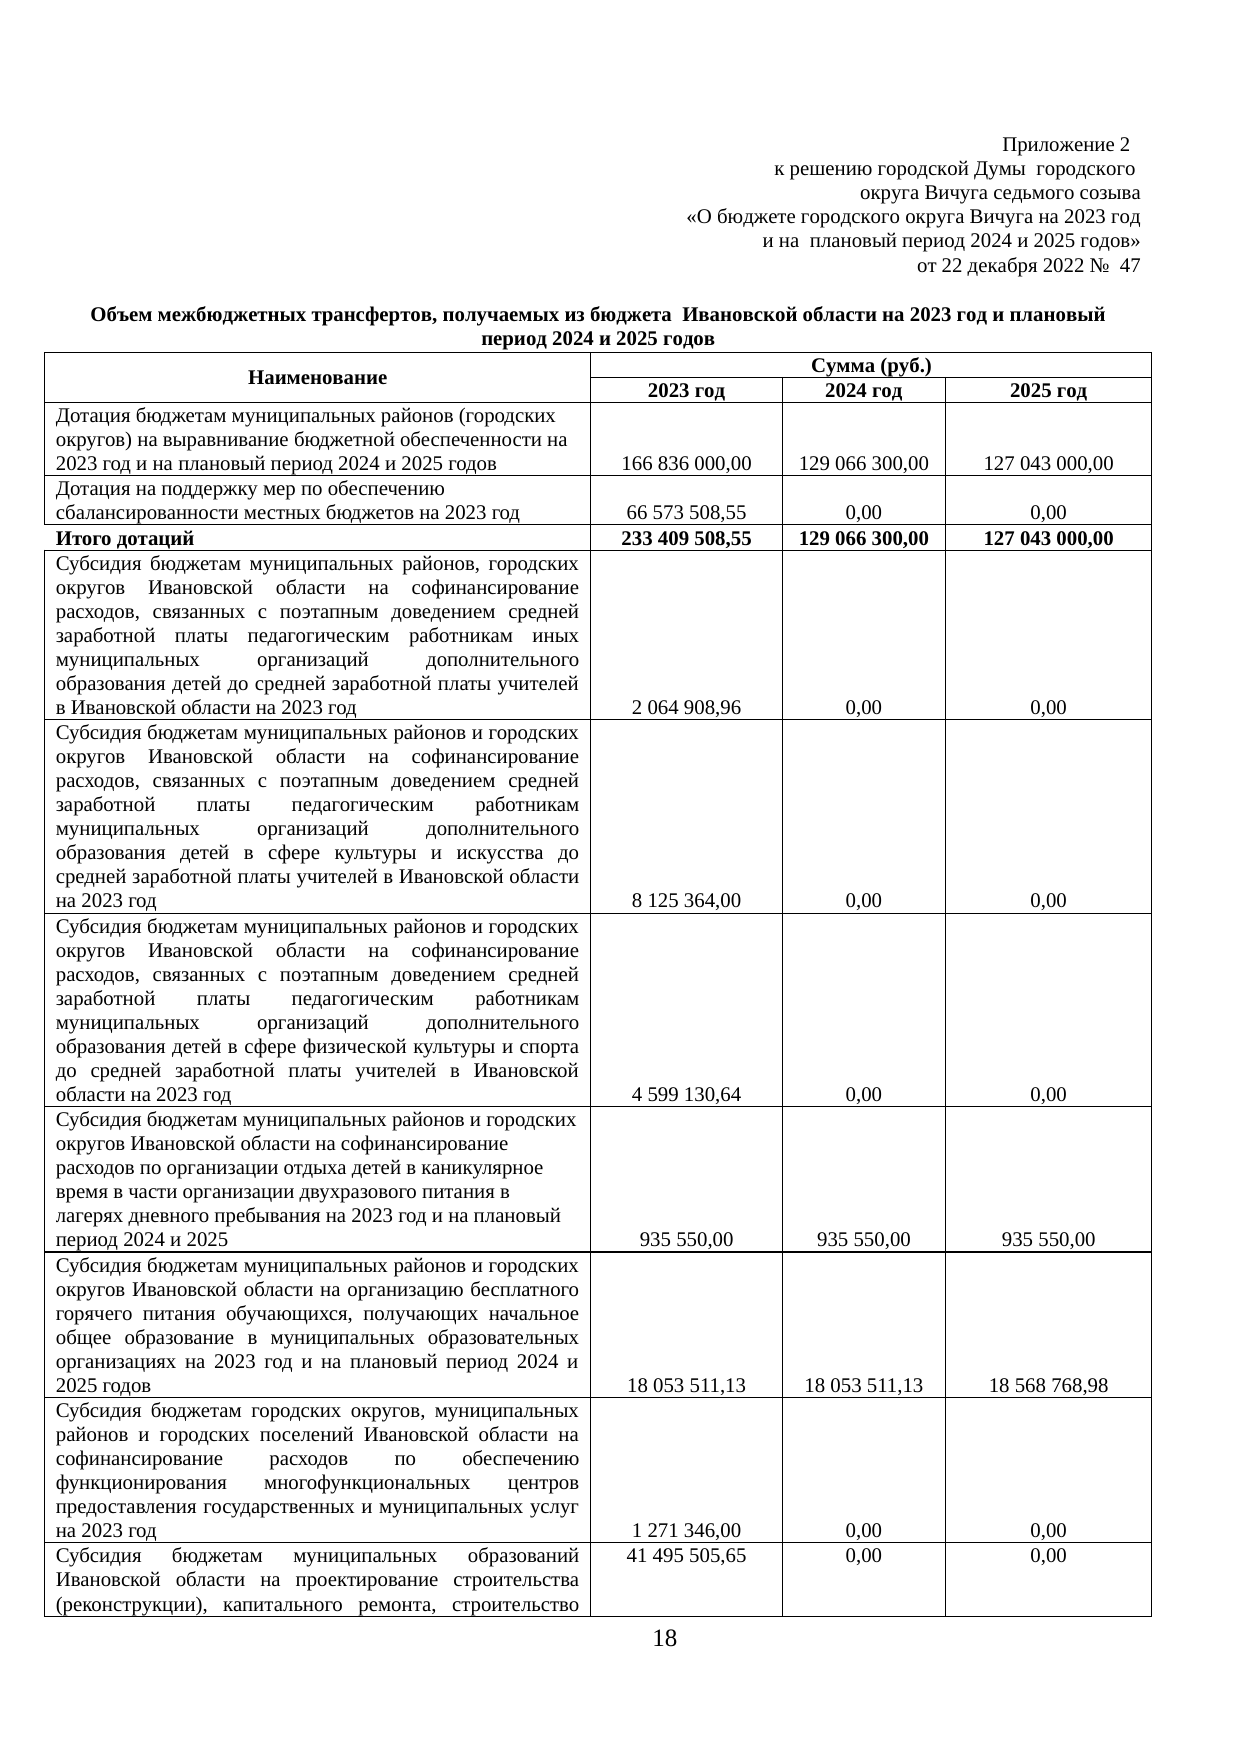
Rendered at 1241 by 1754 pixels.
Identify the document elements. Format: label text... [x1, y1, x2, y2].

table_cell Субсидия бюджетам муниципальных районов и городских округов Ивановской области на софинансирование расходов, связанных с поэтапным доведением средней заработной платы педагогическим работникам муниципальных организаций дополнительного образования детей в сфере культуры и искусства до средней заработной платы учителей в Ивановской области на 2023 год [45, 720, 590, 912]
table_cell 2023 год [591, 378, 782, 402]
table_cell Дотация бюджетам муниципальных районов (городских округов) на выравнивание бюджетной обеспеченности на 2023 год и на плановый период 2024 и 2025 годов [45, 403, 590, 475]
table_cell 18 053 511,13 [783, 1253, 945, 1397]
table_cell 0,00 [946, 551, 1151, 719]
table_cell 935 550,00 [783, 1107, 945, 1251]
table_cell 1 271 346,00 [591, 1398, 782, 1542]
table_cell 66 573 508,55 [591, 476, 782, 524]
table_cell 2025 год [946, 378, 1151, 402]
table_cell 0,00 [783, 551, 945, 719]
table_cell 0,00 [946, 1398, 1151, 1542]
table_cell 0,00 [783, 720, 945, 912]
table_cell Субсидия бюджетам муниципальных районов и городских округов Ивановской области на софинансирование расходов, связанных с поэтапным доведением средней заработной платы педагогическим работникам муниципальных организаций дополнительного образования детей в сфере физической культуры и спорта до средней заработной платы учителей в Ивановской области на 2023 год [45, 914, 590, 1106]
table_cell 127 043 000,00 [946, 403, 1151, 475]
table_cell Субсидия бюджетам муниципальных районов и городских округов Ивановской области на организацию бесплатного горячего питания обучающихся, получающих начальное общее образование в муниципальных образовательных организациях на 2023 год и на плановый период 2024 и 2025 годов [45, 1253, 590, 1397]
table_cell Наименование [45, 353, 590, 402]
table_cell 18 568 768,98 [946, 1253, 1151, 1397]
table_cell Субсидия бюджетам муниципальных районов, городских округов Ивановской области на софинансирование расходов, связанных с поэтапным доведением средней заработной платы педагогическим работникам иных муниципальных организаций дополнительного образования детей до средней заработной платы учителей в Ивановской области на 2023 год [45, 551, 590, 719]
table_cell Субсидия бюджетам муниципальных районов и городских округов Ивановской области на софинансирование расходов по организации отдыха детей в каникулярное время в части организации двухразового питания в лагерях дневного пребывания на 2023 год и на плановый период 2024 и 2025 [45, 1107, 590, 1251]
table_cell 0,00 [783, 914, 945, 1106]
table_cell 0,00 [946, 476, 1151, 524]
table_cell 129 066 300,00 [783, 525, 945, 549]
table_cell 166 836 000,00 [591, 403, 782, 475]
table_cell Сумма (руб.) [591, 353, 1151, 377]
table_cell 2 064 908,96 [591, 551, 782, 719]
table_cell 4 599 130,64 [591, 914, 782, 1106]
table_header Приложение 2 к решению городской Думы городского округа Вичуга седьмого созыва «О бюджете городского округа Вичуга на 2023 год и на плановый период 2024 и 2025 годов» от 22 декабря 2022 № 47 [44, 132, 1152, 302]
table_cell Итого дотаций [44, 525, 590, 549]
table_cell 0,00 [783, 476, 945, 524]
table_cell Субсидия бюджетам городских округов, муниципальных районов и городских поселений Ивановской области на софинансирование расходов по обеспечению функционирования многофункциональных центров предоставления государственных и муниципальных услуг на 2023 год [45, 1398, 590, 1542]
table_cell 41 495 505,65 [591, 1543, 782, 1616]
table_cell 0,00 [946, 914, 1151, 1106]
table_cell Дотация на поддержку мер по обеспечению сбалансированности местных бюджетов на 2023 год [45, 476, 590, 524]
table_cell 127 043 000,00 [946, 525, 1151, 549]
table_cell 233 409 508,55 [591, 525, 782, 549]
table_cell 935 550,00 [591, 1107, 782, 1251]
table_cell 0,00 [783, 1398, 945, 1542]
table_cell 18 053 511,13 [591, 1253, 782, 1397]
table_cell 0,00 [783, 1543, 945, 1616]
table_cell 2024 год [783, 378, 945, 402]
table_cell 129 066 300,00 [783, 403, 945, 475]
table_cell Объем межбюджетных трансфертов, получаемых из бюджета Ивановской области на 2023 год и плановый период 2024 и 2025 годов [44, 302, 1152, 350]
table_cell 935 550,00 [946, 1107, 1151, 1251]
table_cell 8 125 364,00 [591, 720, 782, 912]
table_cell 0,00 [946, 720, 1151, 912]
table_cell 0,00 [946, 1543, 1151, 1616]
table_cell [45, 1543, 590, 1616]
